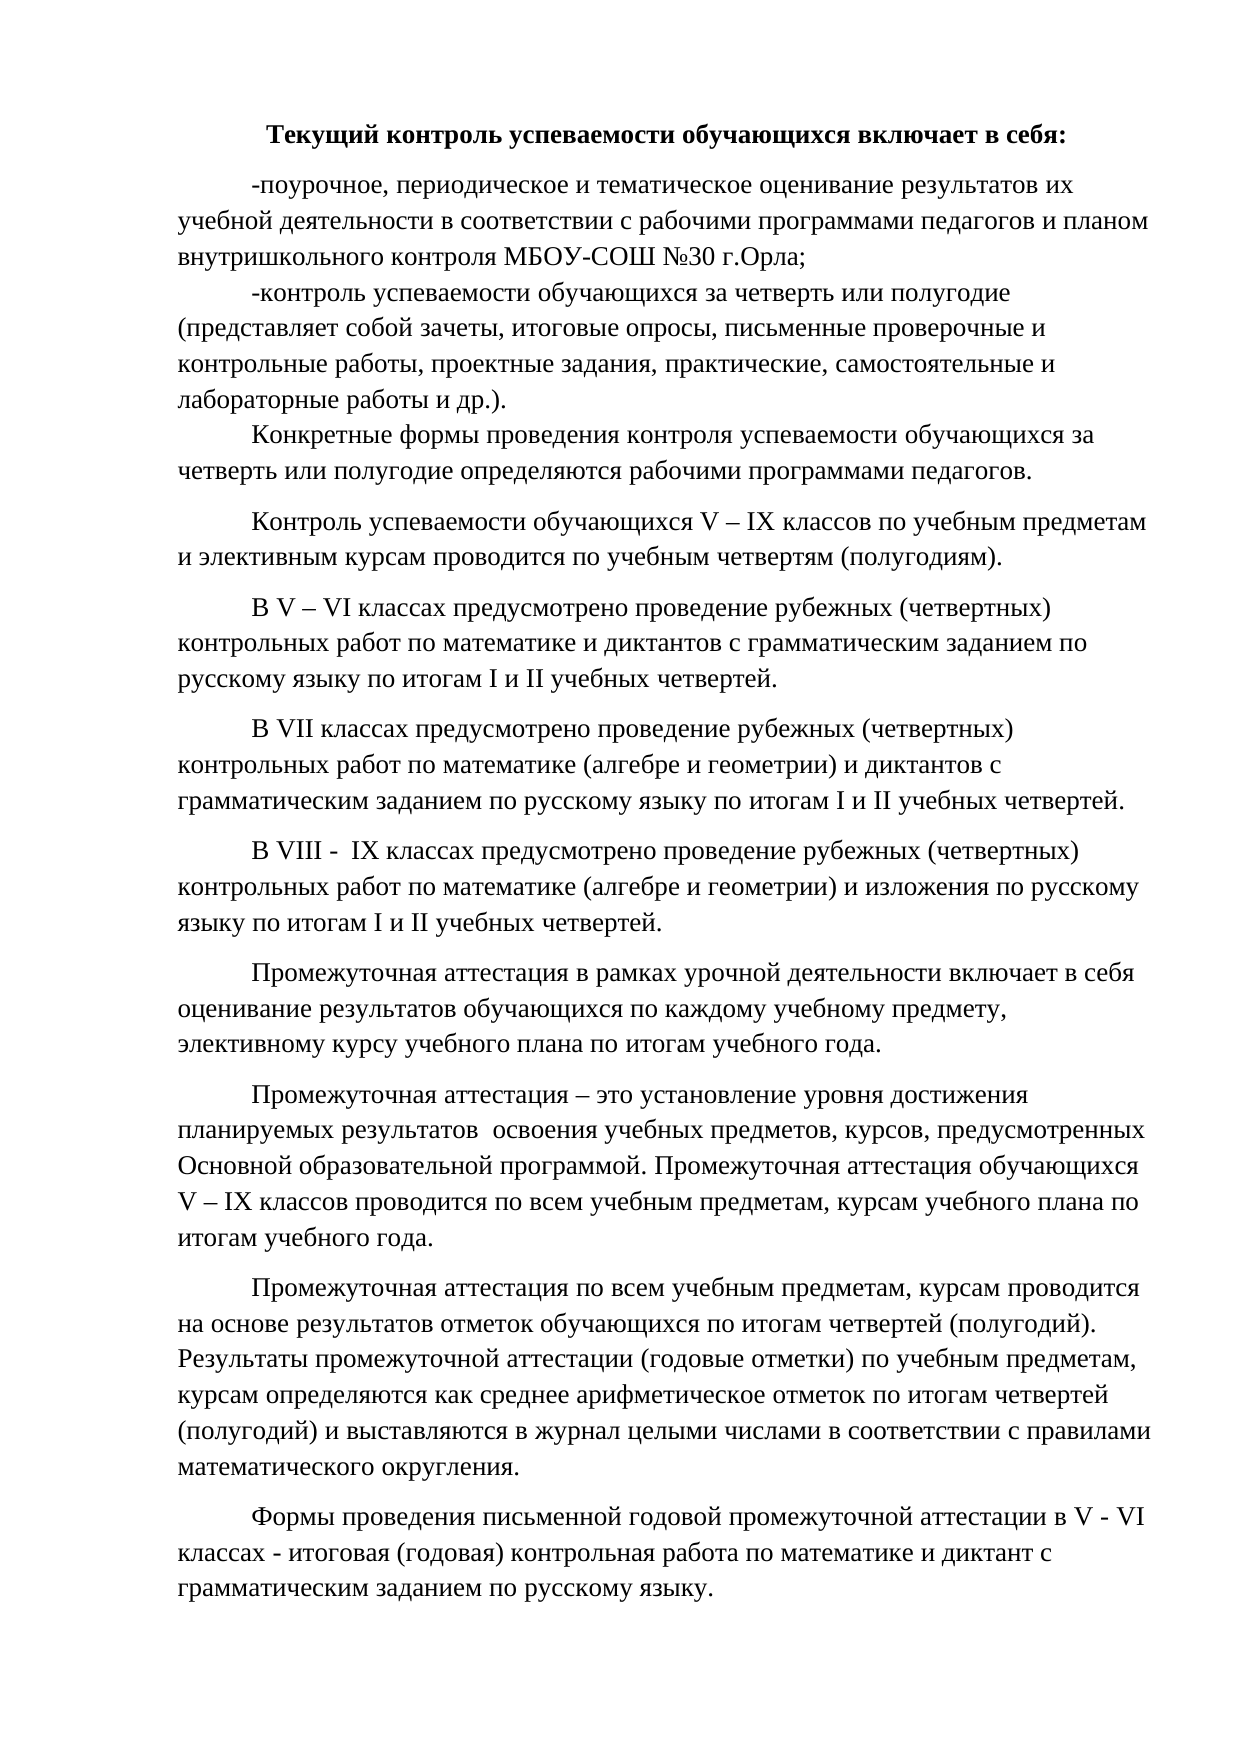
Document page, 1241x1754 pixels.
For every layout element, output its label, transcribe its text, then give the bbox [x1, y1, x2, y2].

text Промежуточная аттестация по всем учебным предметам, курсам проводится на основе результатов отметок обучающихся по итогам четвертей (полугодий). Результаты промежуточной аттестации (годовые отметки) по учебным предметам, курсам определяются как среднее арифметическое отметок по итогам четвертей (полугодий) и выставляются в журнал целыми числами в соответствии с правилами математического округления. [177, 1271, 1151, 1481]
text Промежуточная аттестация в рамках урочной деятельности включает в себя оценивание результатов обучающихся по каждому учебному предмету, элективному курсу учебного плана по итогам учебного года. [177, 956, 1151, 1058]
text Текущий контроль успеваемости обучающихся включает в себя: [177, 118, 1152, 149]
text Формы проведения письменной годовой промежуточной аттестации в V - VI классах - итоговая (годовая) контрольная работа по математике и диктант с грамматическим заданием по русскому языку. [177, 1500, 1151, 1602]
text -поурочное, периодическое и тематическое оценивание результатов их учебной деятельности в соответствии с рабочими программами педагогов и планом внутришкольного контроля МБОУ-СОШ №30 г.Орла; [177, 168, 1151, 271]
text В VII классах предусмотрено проведение рубежных (четвертных) контрольных работ по математике (алгебре и геометрии) и диктантов с грамматическим заданием по русскому языку по итогам I и II учебных четвертей. [177, 712, 1151, 815]
text -контроль успеваемости обучающихся за четверть или полугодие (представляет собой зачеты, итоговые опросы, письменные проверочные и контрольные работы, проектные задания, практические, самостоятельные и лабораторные работы и др.). [177, 276, 1151, 414]
text Промежуточная аттестация – это установление уровня достижения планируемых результатов освоения учебных предметов, курсов, предусмотренных Основной образовательной программой. Промежуточная аттестация обучающихся V – IX классов проводится по всем учебным предметам, курсам учебного плана по итогам учебного года. [177, 1078, 1151, 1252]
text Конкретные формы проведения контроля успеваемости обучающихся за четверть или полугодие определяются рабочими программами педагогов. [177, 418, 1151, 485]
text В VIII - IX классах предусмотрено проведение рубежных (четвертных) контрольных работ по математике (алгебре и геометрии) и изложения по русскому языку по итогам I и II учебных четвертей. [177, 834, 1151, 937]
text Контроль успеваемости обучающихся V – IX классов по учебным предметам и элективным курсам проводится по учебным четвертям (полугодиям). [177, 504, 1151, 571]
text В V – VI классах предусмотрено проведение рубежных (четвертных) контрольных работ по математике и диктантов с грамматическим заданием по русскому языку по итогам I и II учебных четвертей. [177, 591, 1151, 693]
